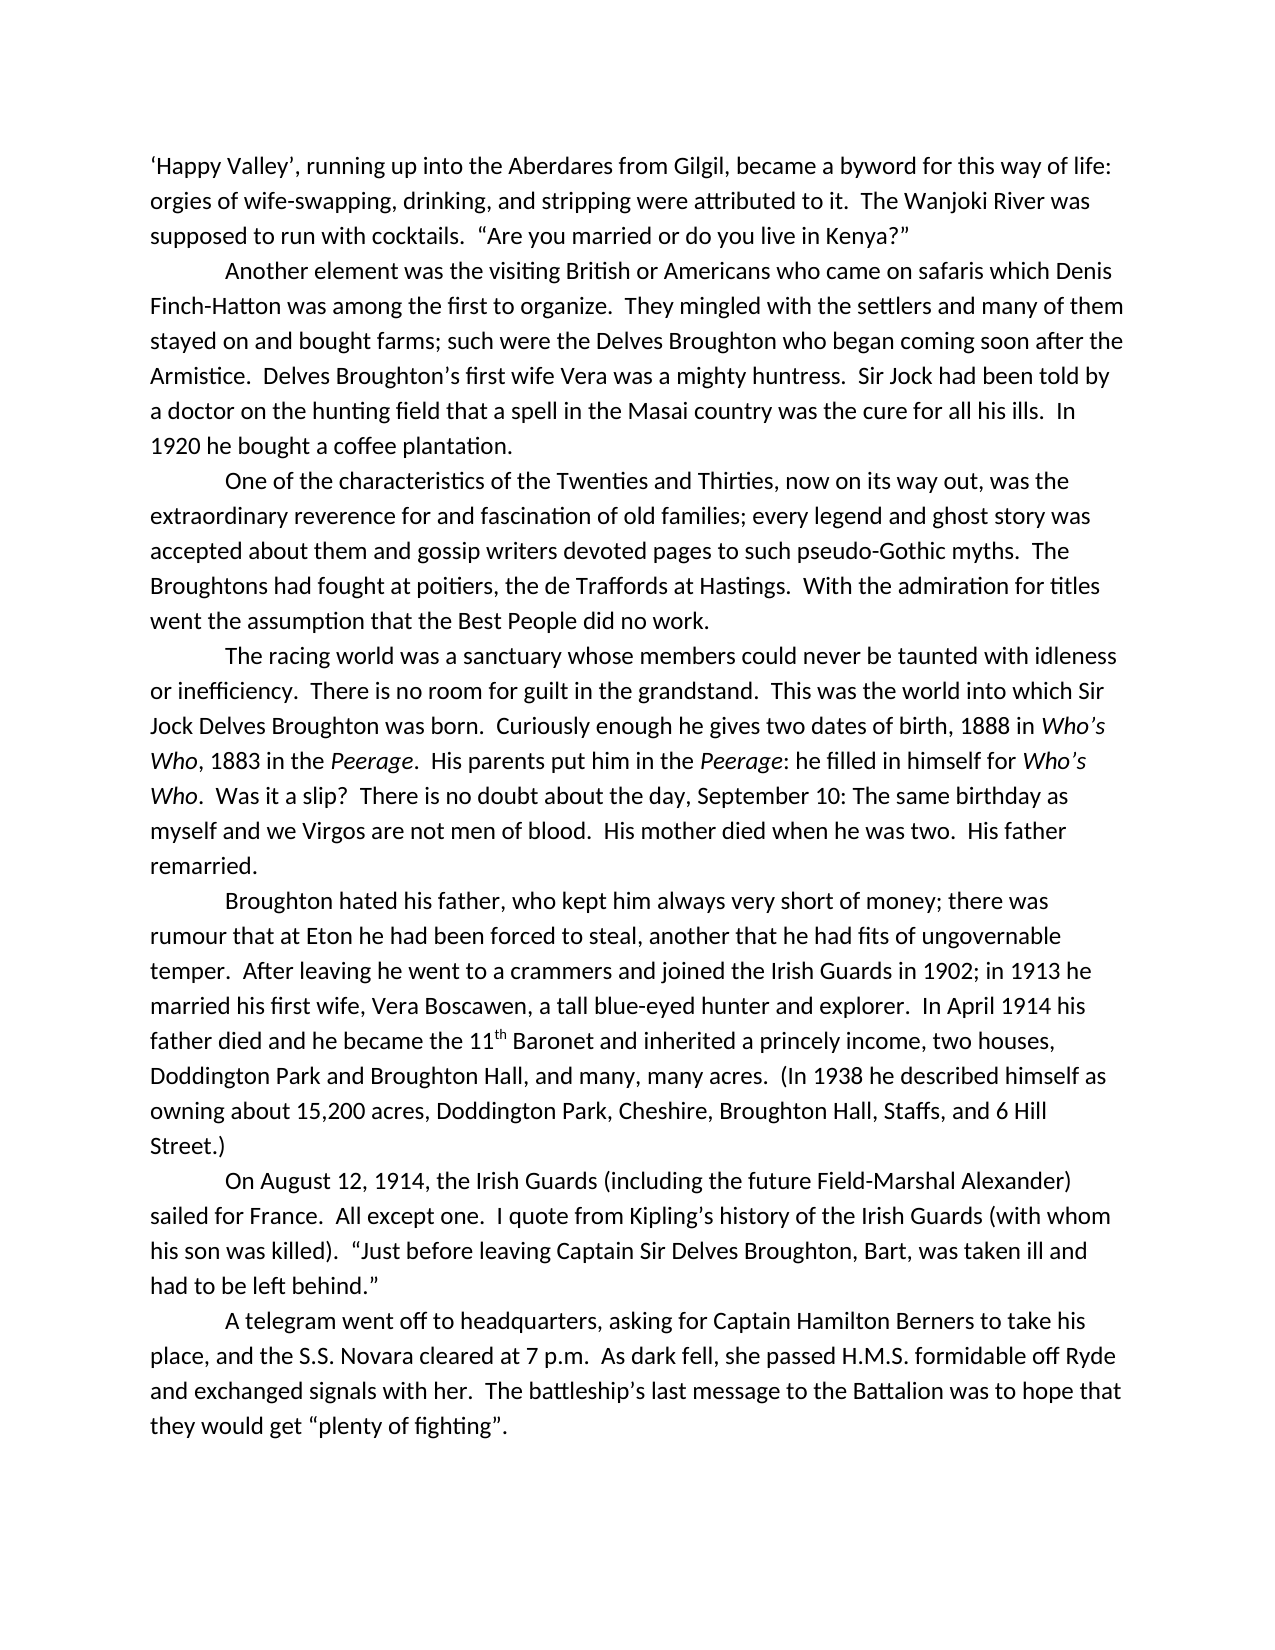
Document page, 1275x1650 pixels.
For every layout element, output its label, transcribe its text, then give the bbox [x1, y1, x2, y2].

text ‘Happy Valley’, running up into the Aberdares from Gilgil, became a byword for this way of life: orgies of wife-swapping, drinking, and stripping were attributed to it. The Wanjoki River was supposed to run with cocktails. “Are you married or do you live in Kenya?” Another element was the visiting British or Americans who came on safaris which Denis Finch-Hatton was among the first to organize. They mingled with the settlers and many of them stayed on and bought farms; such were the Delves Broughton who began coming soon after the Armistice. Delves Broughton’s first wife Vera was a mighty huntress. Sir Jock had been told by a doctor on the hunting field that a spell in the Masai country was the cure for all his ills. In 1920 he bought a coffee plantation. One of the characteristics of the Twenties and Thirties, now on its way out, was the extraordinary reverence for and fascination of old families; every legend and ghost story was accepted about them and gossip writers devoted pages to such pseudo-Gothic myths. The Broughtons had fought at poitiers, the de Traffords at Hastings. With the admiration for titles went the assumption that the Best People did no work. The racing world was a sanctuary whose members could never be taunted with idleness or inefficiency. There is no room for guilt in the grandstand. This was the world into which Sir Jock Delves Broughton was born. Curiously enough he gives two dates of birth, 1888 in Who’s Who, 1883 in the Peerage. His parents put him in the Peerage: he filled in himself for Who’s Who. Was it a slip? There is no doubt about the day, September 10: The same birthday as myself and we Virgos are not men of blood. His mother died when he was two. His father remarried. Broughton hated his father, who kept him always very short of money; there was rumour that at Eton he had been forced to steal, another that he had fits of ungovernable temper. After leaving he went to a crammers and joined the Irish Guards in 1902; in 1913 he married his first wife, Vera Boscawen, a tall blue-eyed hunter and explorer. In April 1914 his father died and he became the 11th Baronet and inherited a princely income, two houses, Doddington Park and Broughton Hall, and many, many acres. (In 1938 he described himself as owning about 15,200 acres, Doddington Park, Cheshire, Broughton Hall, Staffs, and 6 Hill Street.) On August 12, 1914, the Irish Guards (including the future Field-Marshal Alexander) sailed for France. All except one. I quote from Kipling’s history of the Irish Guards (with whom his son was killed). “Just before leaving Captain Sir Delves Broughton, Bart, was taken ill and had to be left behind.” A telegram went off to headquarters, asking for Captain Hamilton Berners to take his place, and the S.S. Novara cleared at 7 p.m. As dark fell, she passed H.M.S. formidable off Ryde and exchanged signals with her. The battleship’s last message to the Battalion was to hope that they would get “plenty of fighting”. [150, 150, 1125, 1476]
